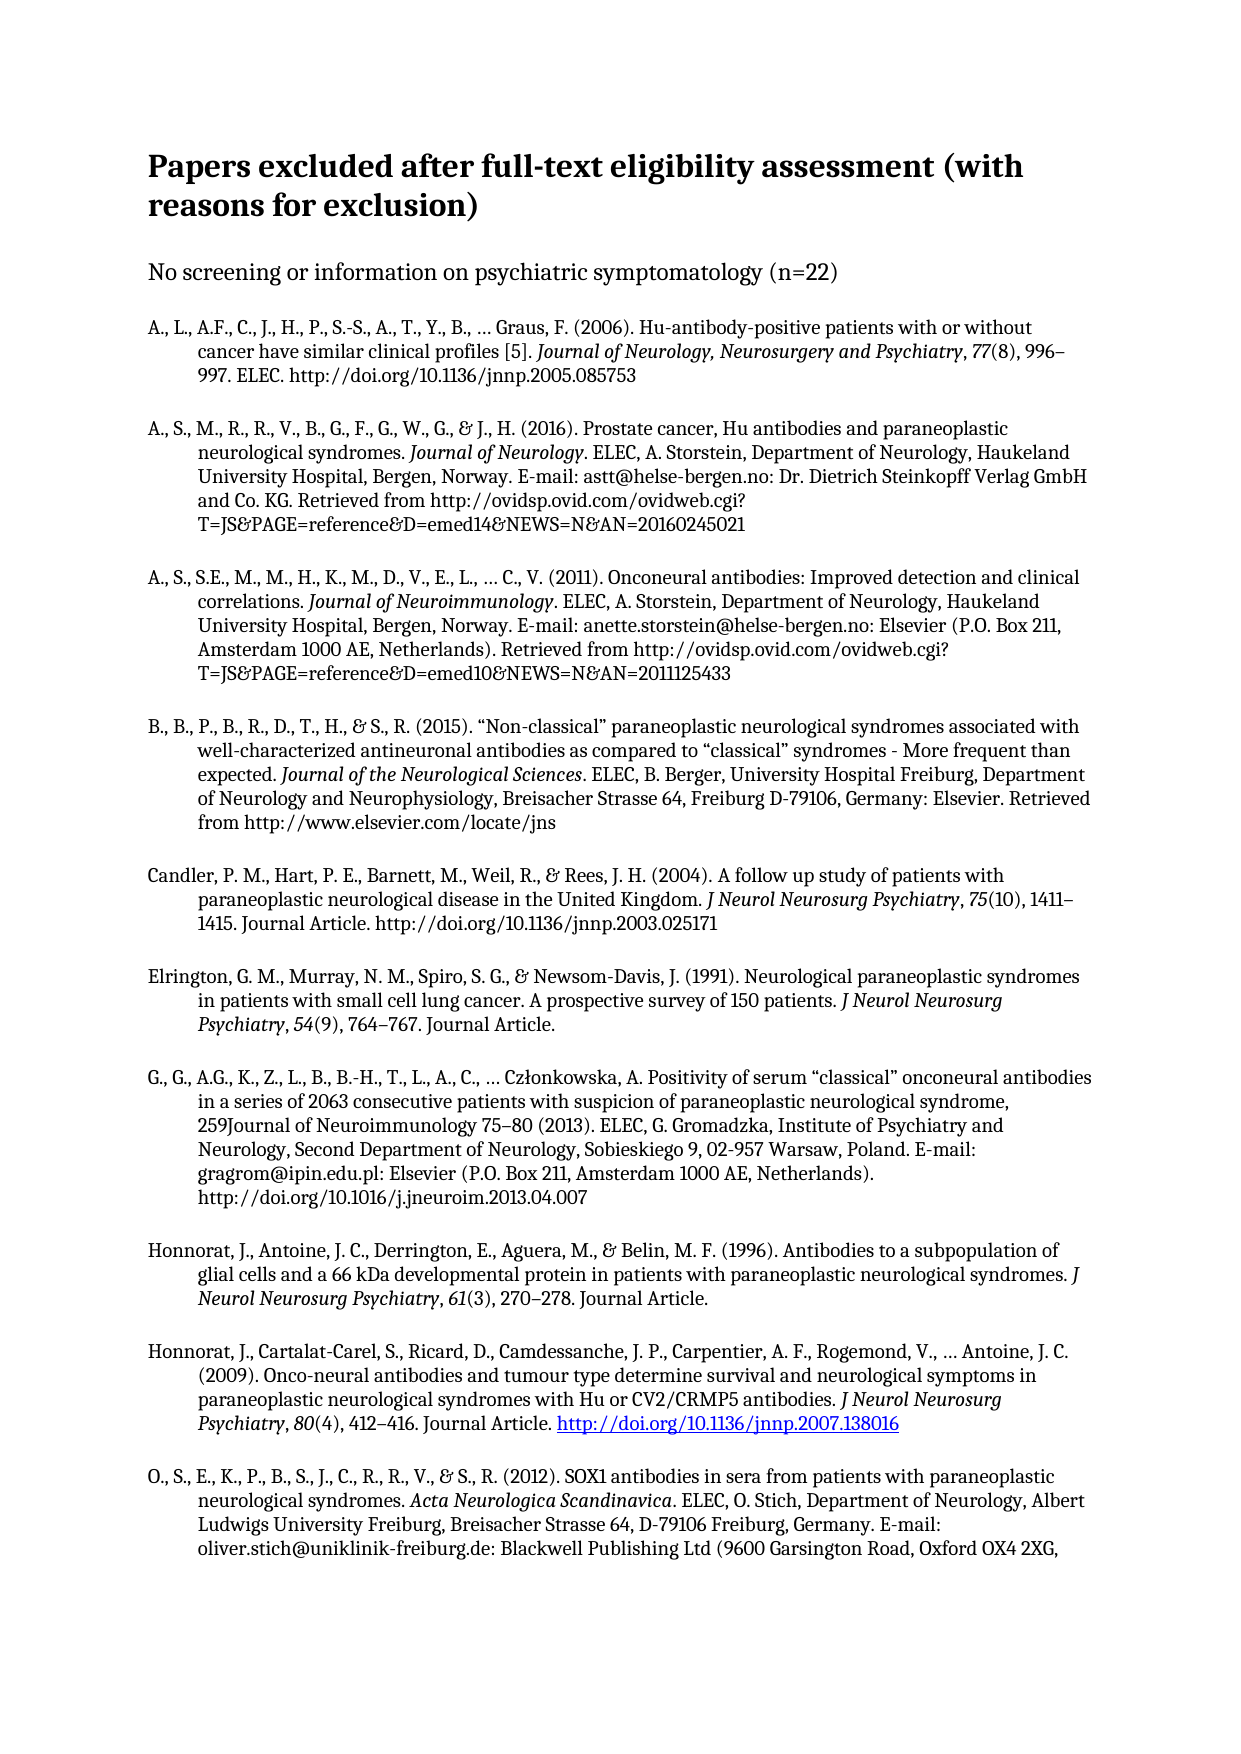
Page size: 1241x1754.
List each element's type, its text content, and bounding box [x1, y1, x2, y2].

text Honnorat, J., Cartalat-Carel, S., Ricard, D., Camdessanche, J. P., Carpentier, A. F., Rogemond, V., … Antoine, J. C. (2009). Onco-neural antibodies and tumour type determine survival and neurological symptoms in paraneoplastic neurological syndromes with Hu or CV2/CRMP5 antibodies. J Neurol Neurosurg Psychiatry, 80(4), 412–416. Journal Article. http://doi.org/10.1136/jnnp.2007.138016 [148, 1340, 1093, 1436]
text Papers excluded after full-text eligibility assessment (with reasons for exclusion) [148, 148, 1093, 224]
text G., G., A.G., K., Z., L., B., B.-H., T., L., A., C., … Członkowska, A. Positivity of serum “classical” onconeural antibodies in a series of 2063 consecutive patients with suspicion of paraneoplastic neurological syndrome, 259Journal of Neuroimmunology 75–80 (2013). ELEC, G. Gromadzka, Institute of Psychiatry and Neurology, Second Department of Neurology, Sobieskiego 9, 02-957 Warsaw, Poland. E-mail: gragrom@ipin.edu.pl: Elsevier (P.O. Box 211, Amsterdam 1000 AE, Netherlands). http://doi.org/10.1016/j.jneuroim.2013.04.007 [148, 1066, 1093, 1209]
text Candler, P. M., Hart, P. E., Barnett, M., Weil, R., & Rees, J. H. (2004). A follow up study of patients with paraneoplastic neurological disease in the United Kingdom. J Neurol Neurosurg Psychiatry, 75(10), 1411–1415. Journal Article. http://doi.org/10.1136/jnnp.2003.025171 [148, 864, 1093, 936]
text A., S., M., R., R., V., B., G., F., G., W., G., & J., H. (2016). Prostate cancer, Hu antibodies and paraneoplastic neurological syndromes. Journal of Neurology. ELEC, A. Storstein, Department of Neurology, Haukeland University Hospital, Bergen, Norway. E-mail: astt@helse-bergen.no: Dr. Dietrich Steinkopff Verlag GmbH and Co. KG. Retrieved from http://ovidsp.ovid.com/ovidweb.cgi?T=JS&PAGE=reference&D=emed14&NEWS=N&AN=20160245021 [148, 417, 1093, 537]
text Elrington, G. M., Murray, N. M., Spiro, S. G., & Newsom-Davis, J. (1991). Neurological paraneoplastic syndromes in patients with small cell lung cancer. A prospective survey of 150 patients. J Neurol Neurosurg Psychiatry, 54(9), 764–767. Journal Article. [148, 965, 1093, 1037]
text A., L., A.F., C., J., H., P., S.-S., A., T., Y., B., … Graus, F. (2006). Hu-antibody-positive patients with or without cancer have similar clinical profiles [5]. Journal of Neurology, Neurosurgery and Psychiatry, 77(8), 996–997. ELEC. http://doi.org/10.1136/jnnp.2005.085753 [148, 316, 1093, 388]
text B., B., P., B., R., D., T., H., & S., R. (2015). “Non-classical” paraneoplastic neurological syndromes associated with well-characterized antineuronal antibodies as compared to “classical” syndromes - More frequent than expected. Journal of the Neurological Sciences. ELEC, B. Berger, University Hospital Freiburg, Department of Neurology and Neurophysiology, Breisacher Strasse 64, Freiburg D-79106, Germany: Elsevier. Retrieved from http://www.elsevier.com/locate/jns [148, 715, 1093, 834]
text No screening or information on psychiatric symptomatology (n=22) [148, 258, 1093, 287]
text A., S., S.E., M., M., H., K., M., D., V., E., L., … C., V. (2011). Onconeural antibodies: Improved detection and clinical correlations. Journal of Neuroimmunology. ELEC, A. Storstein, Department of Neurology, Haukeland University Hospital, Bergen, Norway. E-mail: anette.storstein@helse-bergen.no: Elsevier (P.O. Box 211, Amsterdam 1000 AE, Netherlands). Retrieved from http://ovidsp.ovid.com/ovidweb.cgi?T=JS&PAGE=reference&D=emed10&NEWS=N&AN=2011125433 [148, 566, 1093, 686]
text Honnorat, J., Antoine, J. C., Derrington, E., Aguera, M., & Belin, M. F. (1996). Antibodies to a subpopulation of glial cells and a 66 kDa developmental protein in patients with paraneoplastic neurological syndromes. J Neurol Neurosurg Psychiatry, 61(3), 270–278. Journal Article. [148, 1239, 1093, 1311]
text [148, 1465, 1093, 1561]
